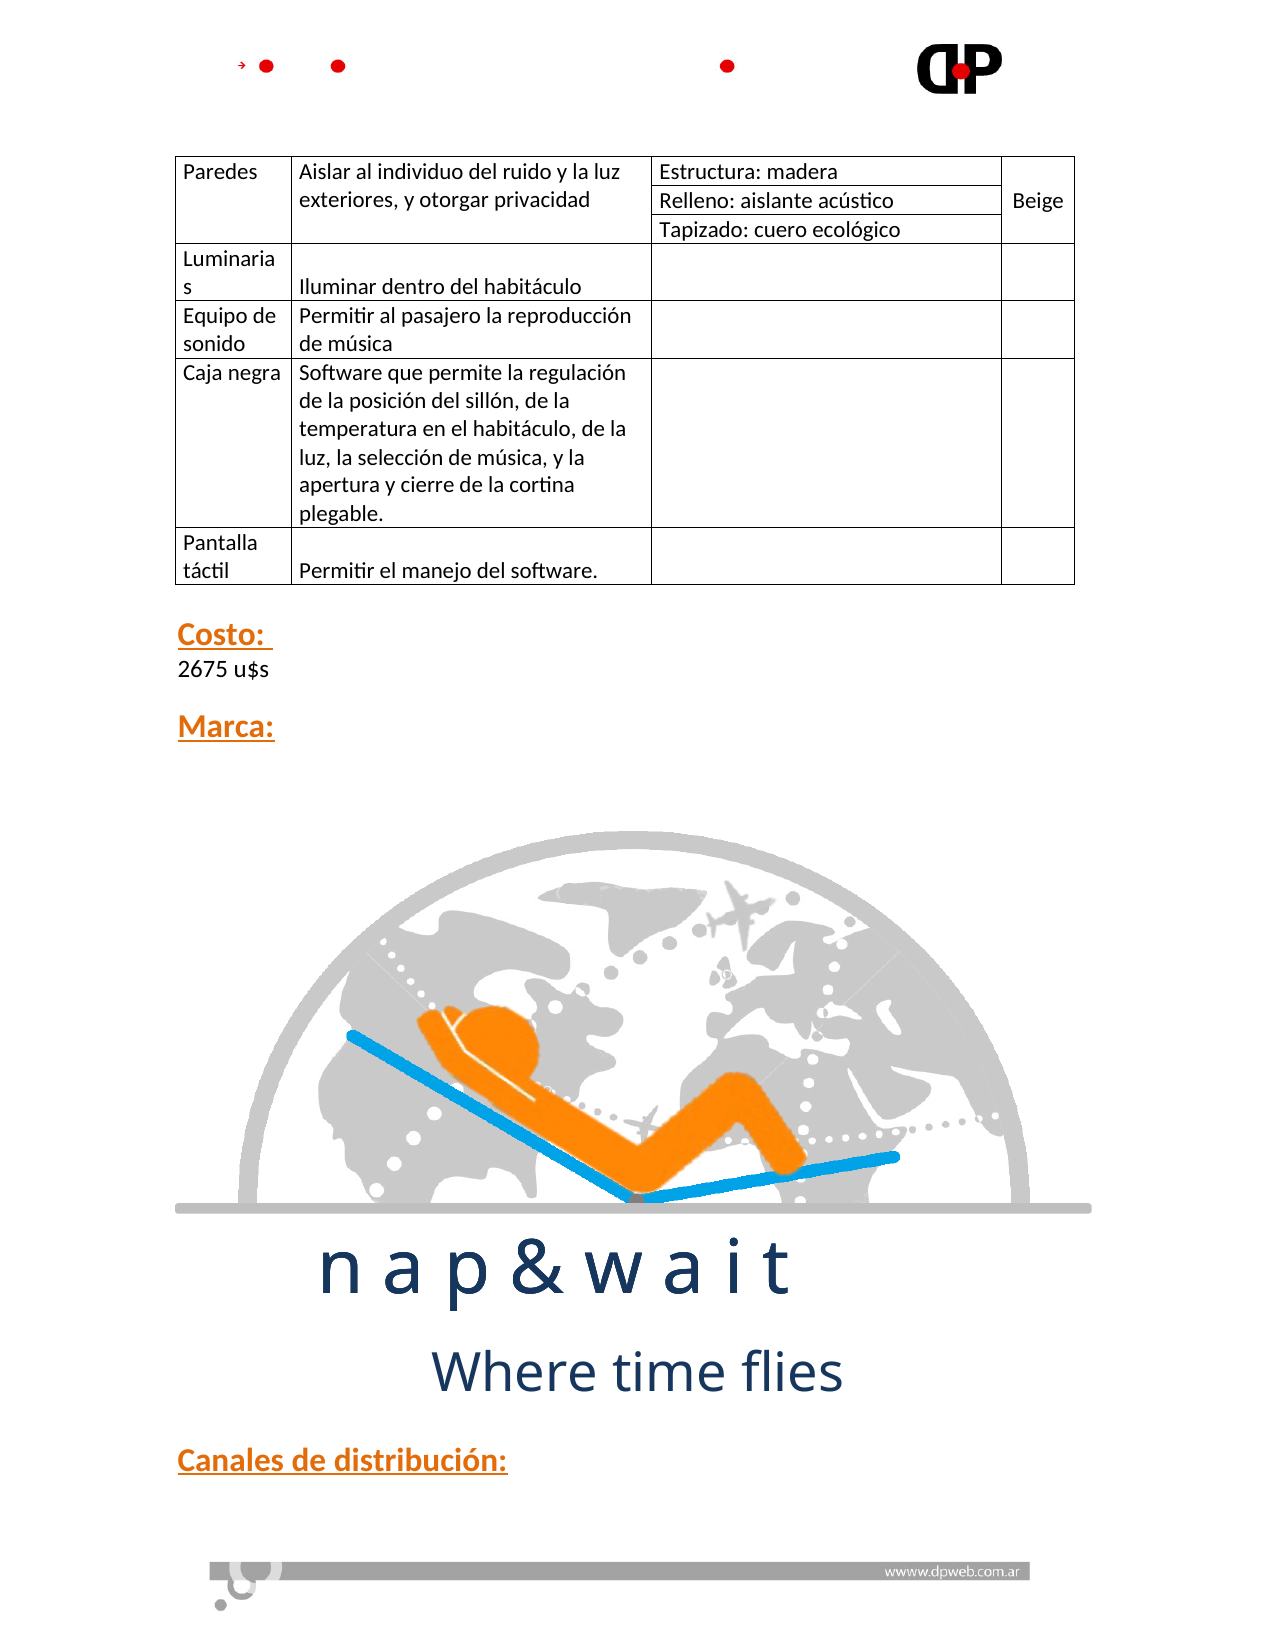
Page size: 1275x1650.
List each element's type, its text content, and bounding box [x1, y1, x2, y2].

table_cell [652, 528, 1001, 584]
table_cell Permitir al pasajero la reproducción de música [292, 301, 651, 357]
table_cell Caja negra [176, 359, 291, 527]
text Canales de distribución: [177, 1439, 1098, 1479]
picture [638, 1214, 872, 1319]
text Costo: [177, 613, 1098, 653]
text Where time flies [177, 1333, 1098, 1407]
table_cell [1002, 528, 1074, 584]
table_header Beige [1002, 157, 1074, 243]
text Marca: [177, 705, 1098, 746]
table_cell [652, 359, 1001, 527]
picture [220, 753, 1047, 1203]
table_cell Luminarias [176, 244, 291, 300]
picture [177, 29, 1064, 103]
table_cell Permitir el manejo del software. [292, 528, 651, 584]
picture [177, 1540, 1062, 1621]
table_cell [1002, 301, 1074, 357]
table_cell Tapizado: cuero ecológico [652, 215, 1001, 243]
table_cell [652, 244, 1001, 300]
table_cell [1002, 244, 1074, 300]
table_header Paredes [176, 157, 291, 243]
table_cell [1002, 359, 1074, 527]
text 2675 u$s [177, 653, 1098, 684]
table_cell [652, 301, 1001, 357]
table_cell Iluminar dentro del habitáculo [292, 244, 651, 300]
table_cell Software que permite la regulación de la posición del sillón, de la temperatura en el habitáculo, de la luz, la selección de música, y la apertura y cierre de la cortina plegable. [292, 359, 651, 527]
table_cell Equipo de sonido [176, 301, 291, 357]
table_header Aislar al individuo del ruido y la luz exteriores, y otorgar privacidad [292, 157, 651, 243]
table_header Estructura: madera [652, 157, 1001, 185]
table_cell Relleno: aislante acústico [652, 186, 1001, 214]
table_cell Pantalla táctil [176, 528, 291, 584]
